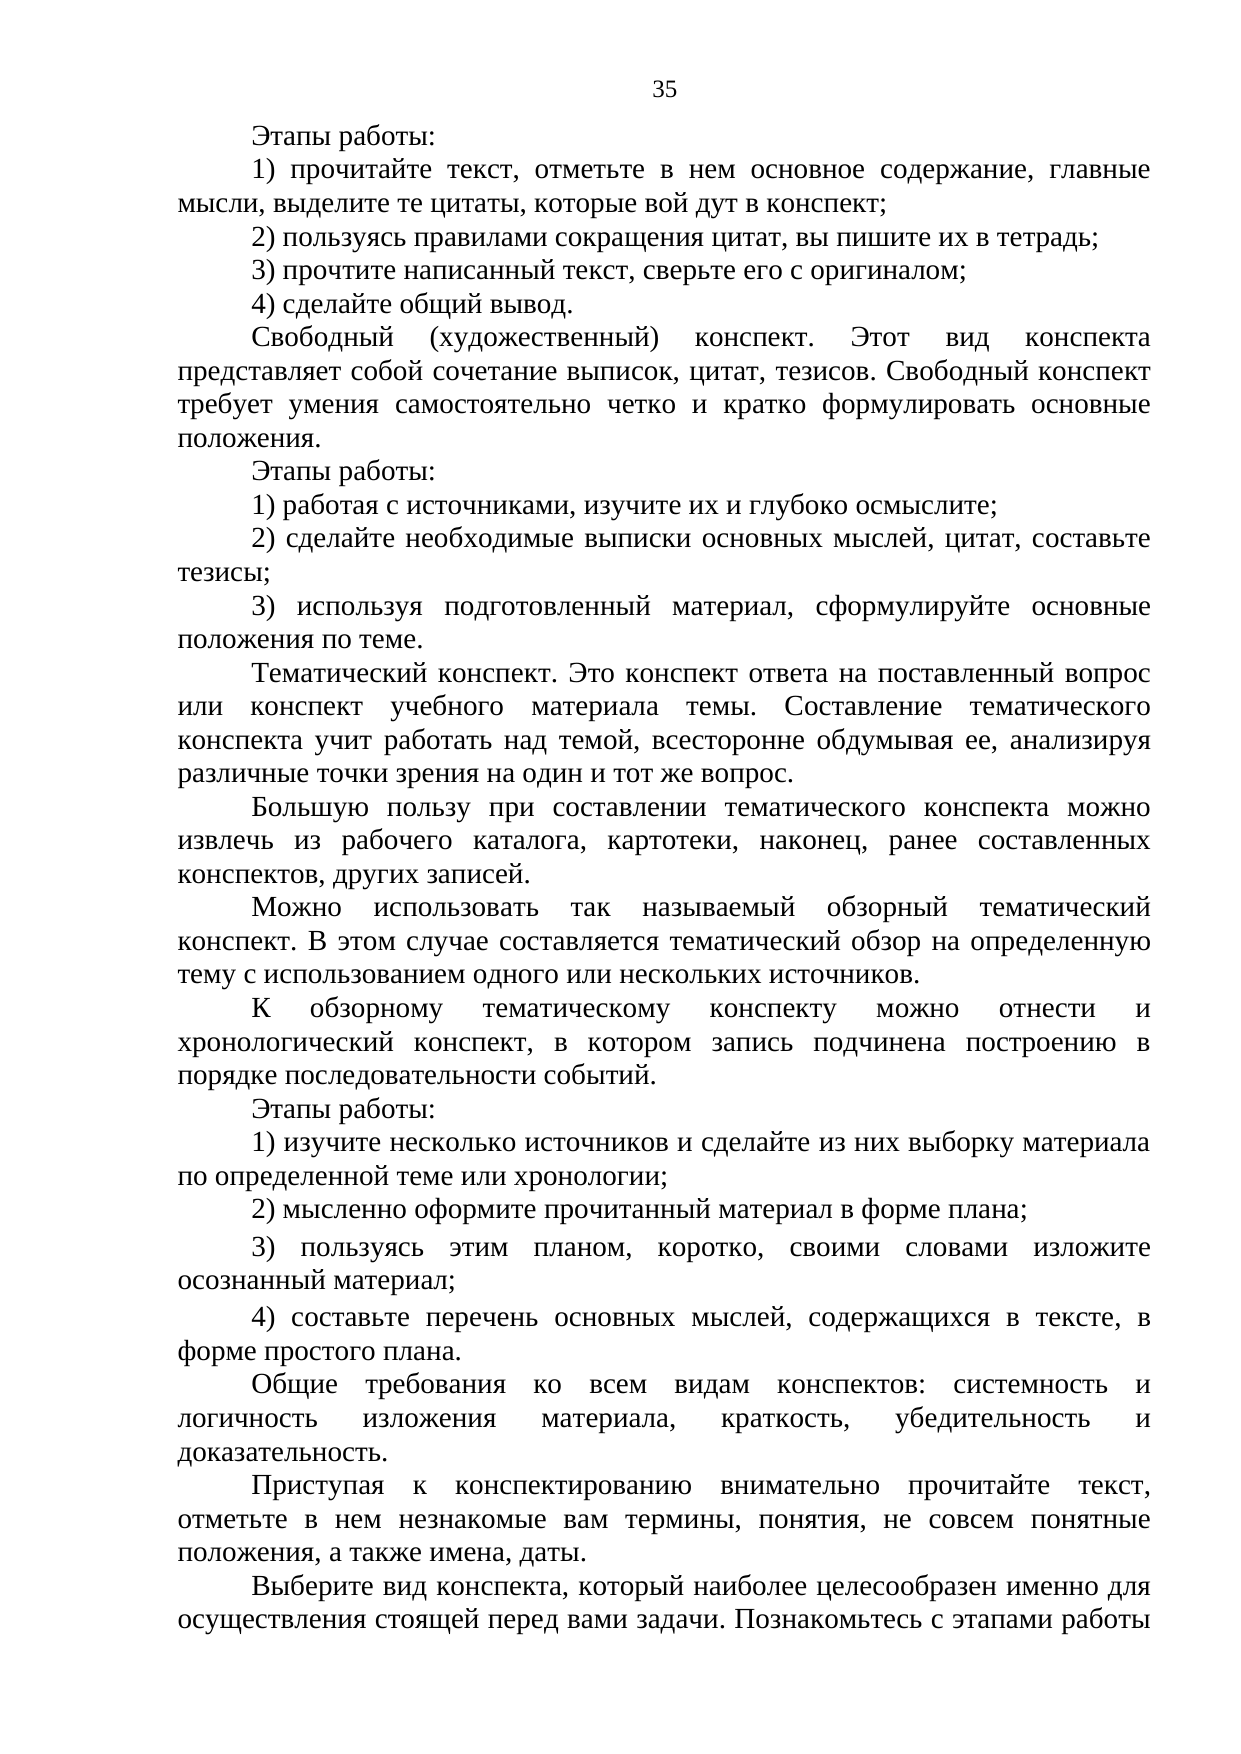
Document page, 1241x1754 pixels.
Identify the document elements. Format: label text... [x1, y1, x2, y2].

text Приступая к конспектированию внимательно прочитайте текст, отметьте в нем незнакомые вам термины, понятия, не совсем понятные положения, а также имена, даты. [177, 1467, 1152, 1568]
text 2) пользуясь правилами сокращения цитат, вы пишите их в тетрадь; [177, 219, 1152, 252]
text 4) составьте перечень основных мыслей, содержащихся в тексте, в форме простого плана. [177, 1299, 1152, 1367]
text Большую пользу при составлении тематического конспекта можно извлечь из рабочего каталога, картотеки, наконец, ранее составленных конспектов, других записей. [177, 789, 1152, 889]
text 2) мысленно оформите прочитанный материал в форме плана; [177, 1191, 1152, 1225]
text Этапы работы: [177, 1091, 1152, 1124]
text 3) прочтите написанный текст, сверьте его с оригиналом; [177, 252, 1152, 286]
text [177, 1568, 1152, 1635]
text Тематический конспект. Это конспект ответа на поставленный вопрос или конспект учебного материала темы. Составление тематического конспекта учит работать над темой, всесторонне обдумывая ее, анализируя различные точки зрения на один и тот же вопрос. [177, 655, 1152, 789]
text К обзорному тематическому конспекту можно отнести и хронологический конспект, в котором запись подчинена построению в порядке последовательности событий. [177, 990, 1152, 1091]
text 1) изучите несколько источников и сделайте из них выборку материала по определенной теме или хронологии; [177, 1124, 1152, 1191]
text 3) пользуясь этим планом, коротко, своими словами изложите осознанный материал; [177, 1229, 1152, 1296]
text Этапы работы: [177, 453, 1152, 487]
text 1) прочитайте текст, отметьте в нем основное содержание, главные мысли, выделите те цитаты, которые вой дут в конспект; [177, 152, 1152, 219]
text Общие требования ко всем видам конспектов: системность и логичность изложения материала, краткость, убедительность и доказательность. [177, 1367, 1152, 1467]
text Можно использовать так называемый обзорный тематический конспект. В этом случае составляется тематический обзор на определенную тему с использованием одного или нескольких источников. [177, 889, 1152, 990]
text Этапы работы: [177, 118, 1152, 152]
text 3) используя подготовленный материал, сформулируйте основные положения по теме. [177, 588, 1152, 655]
text 1) работая с источниками, изучите их и глубоко осмыслите; [177, 487, 1152, 521]
text 2) сделайте необходимые выписки основных мыслей, цитат, составьте тезисы; [177, 521, 1152, 588]
text Свободный (художественный) конспект. Этот вид конспекта представляет собой сочетание выписок, цитат, тезисов. Свободный конспект требует умения самостоятельно четко и кратко формулировать основные положения. [177, 319, 1152, 453]
text 4) сделайте общий вывод. [177, 286, 1152, 319]
